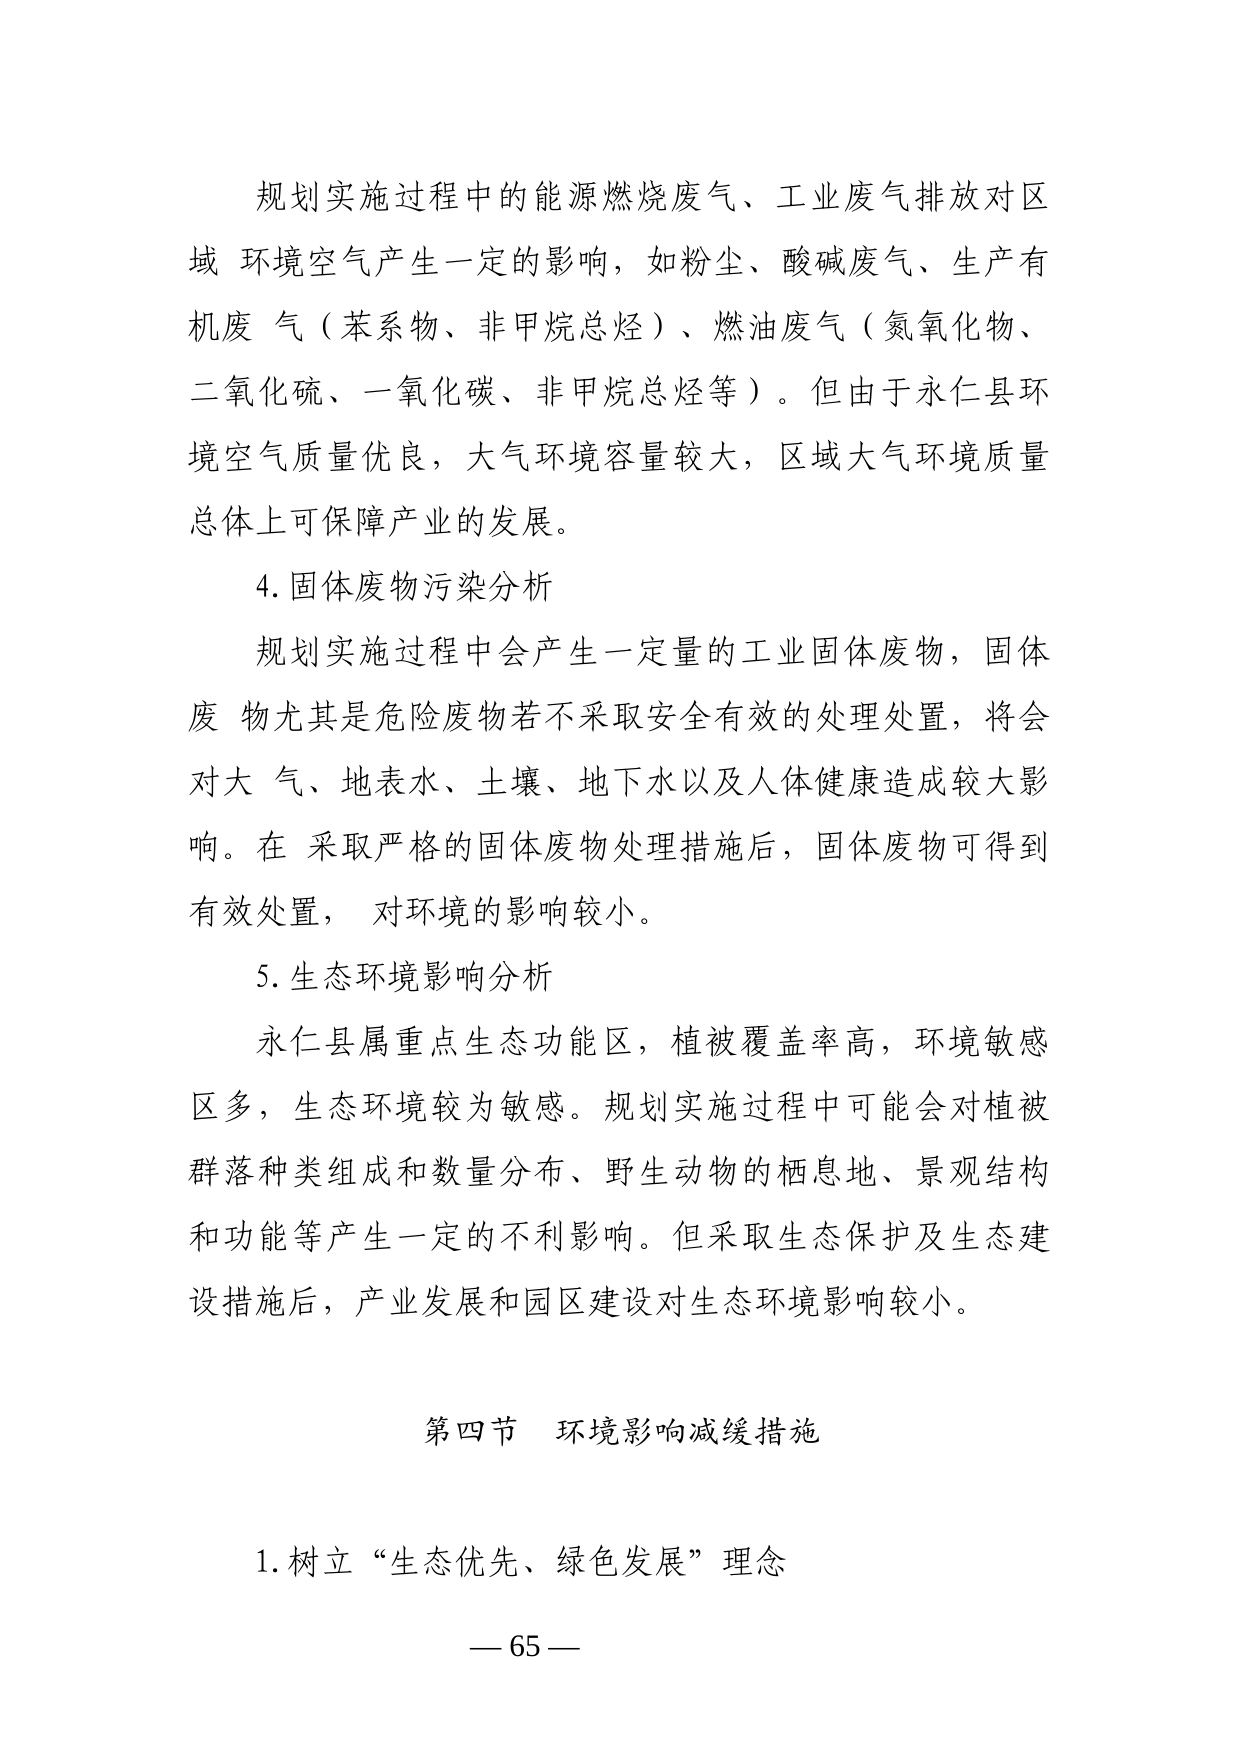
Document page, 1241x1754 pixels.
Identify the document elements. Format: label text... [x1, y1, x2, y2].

text 第四节 环境影响减缓措施 [187, 1397, 1053, 1462]
text 永仁县属重点生态功能区，植被覆盖率高，环境敏感区多，生态环境较为敏感。规划实施过程中可能会对植被群落种类组成和数量分布、野生动物的栖息地、景观结构和功能等产生一定的不利影响。但采取生态保护及生态建设措施后，产业发展和园区建设对生态环境影响较小。 [187, 1007, 1053, 1332]
text 规划实施过程中会产生一定量的工业固体废物，固体废 物尤其是危险废物若不采取安全有效的处理处置，将会对大 气、地表水、土壤、地下水以及人体健康造成较大影响。在 采取严格的固体废物处理措施后，固体废物可得到有效处置， 对环境的影响较小。 [187, 617, 1053, 942]
text 4.固体废物污染分析 [187, 552, 1053, 617]
text 1.树立“生态优先、绿色发展”理念 [187, 1527, 1053, 1592]
text 5.生态环境影响分析 [187, 942, 1053, 1007]
text 规划实施过程中的能源燃烧废气、工业废气排放对区域 环境空气产生一定的影响，如粉尘、酸碱废气、生产有机废 气（苯系物、非甲烷总烃）、燃油废气（氮氧化物、二氧化硫、一氧化碳、非甲烷总烃等）。但由于永仁县环境空气质量优良，大气环境容量较大，区域大气环境质量总体上可保障产业的发展。 [187, 162, 1053, 552]
